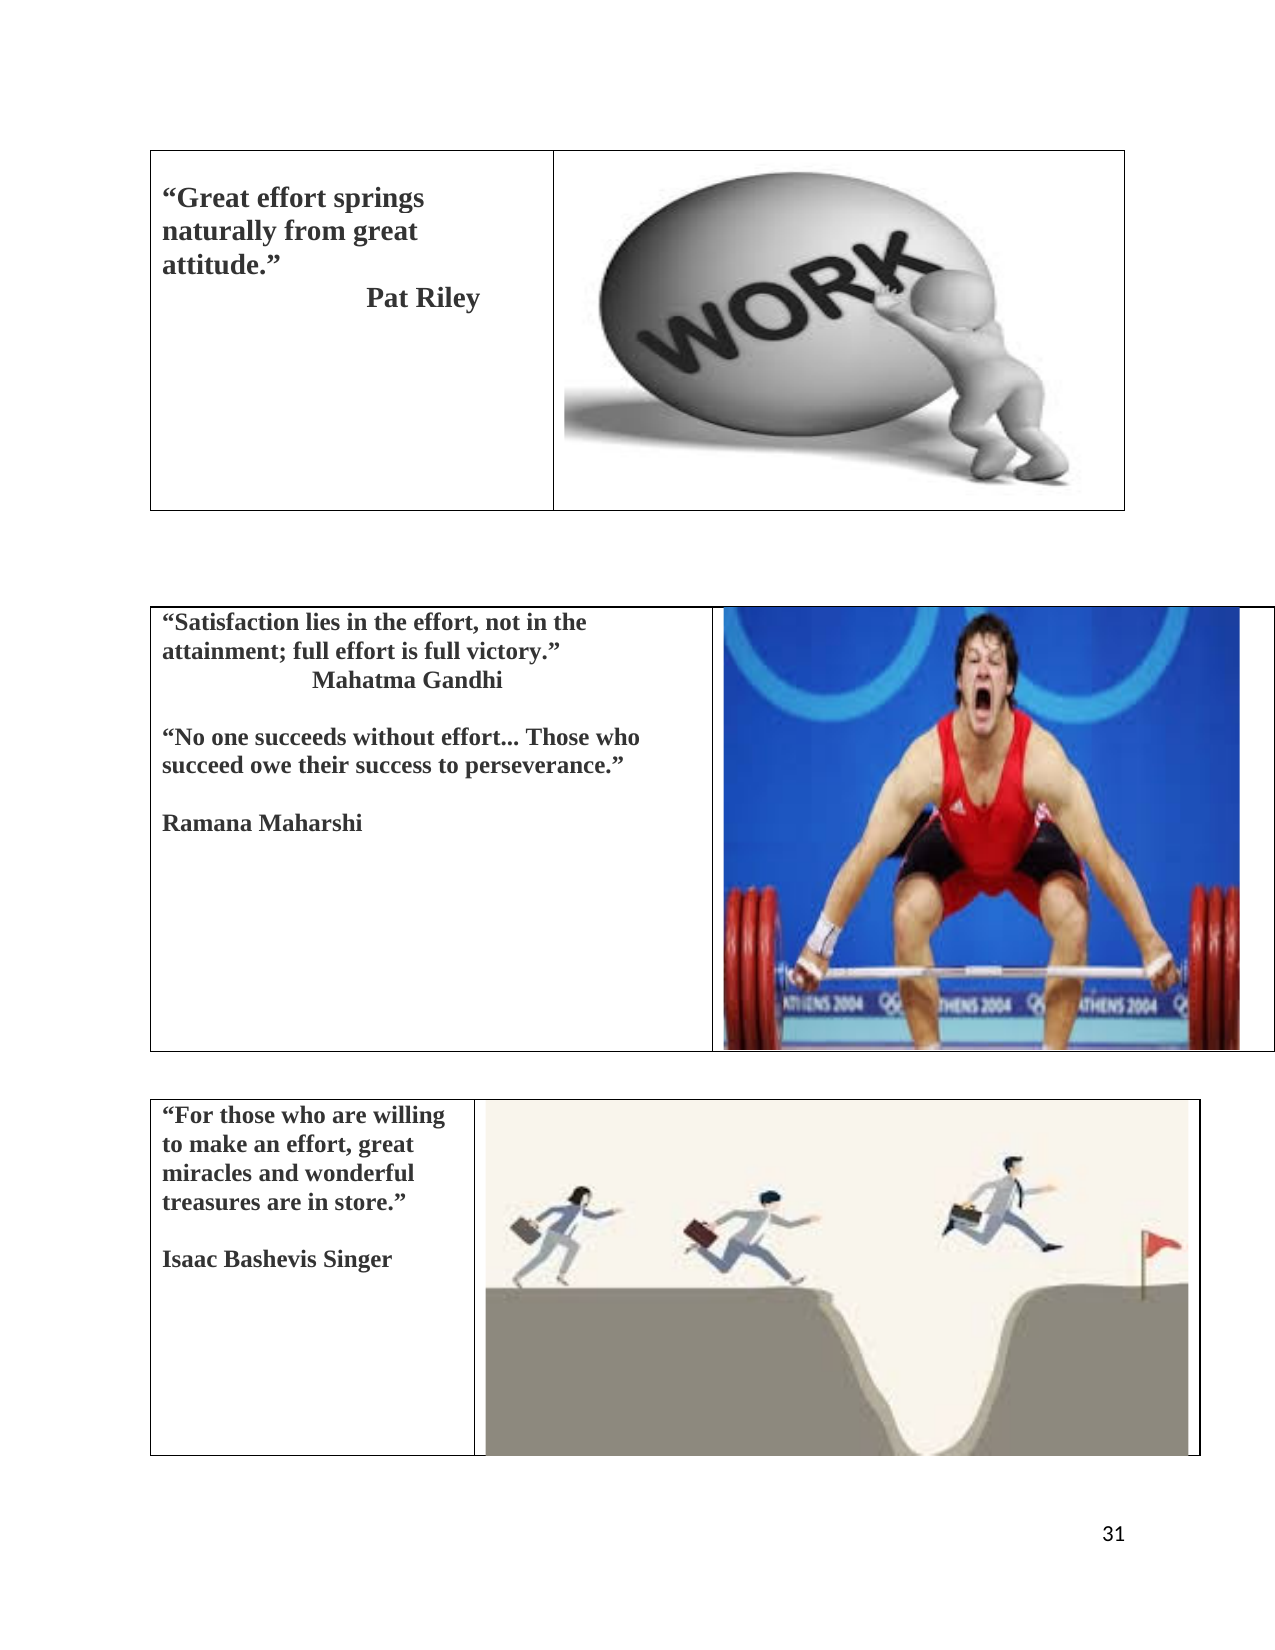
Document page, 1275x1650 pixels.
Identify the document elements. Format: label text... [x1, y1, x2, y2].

table_header [554, 151, 564, 510]
table_header [1103, 151, 1124, 510]
picture [723, 607, 1240, 1050]
table_header “For those who are willing to make an effort, great miracles and wonderful treasures are in store.” Isaac Bashevis Singer [151, 1100, 474, 1455]
picture [564, 151, 1103, 510]
table_header “Satisfaction lies in the effort, not in the attainment; full effort is full victory.” Mahatma Gandhi “No one succeeds without effort... Those who succeed owe their success to perseverance.” Ramana Maharshi [151, 608, 712, 1051]
picture [485, 1100, 1189, 1456]
table_header [1189, 1100, 1199, 1455]
table_header [713, 608, 1274, 1051]
table_header “Great effort springs naturally from great attitude.” Pat Riley [151, 151, 553, 510]
table_header [475, 1100, 485, 1455]
